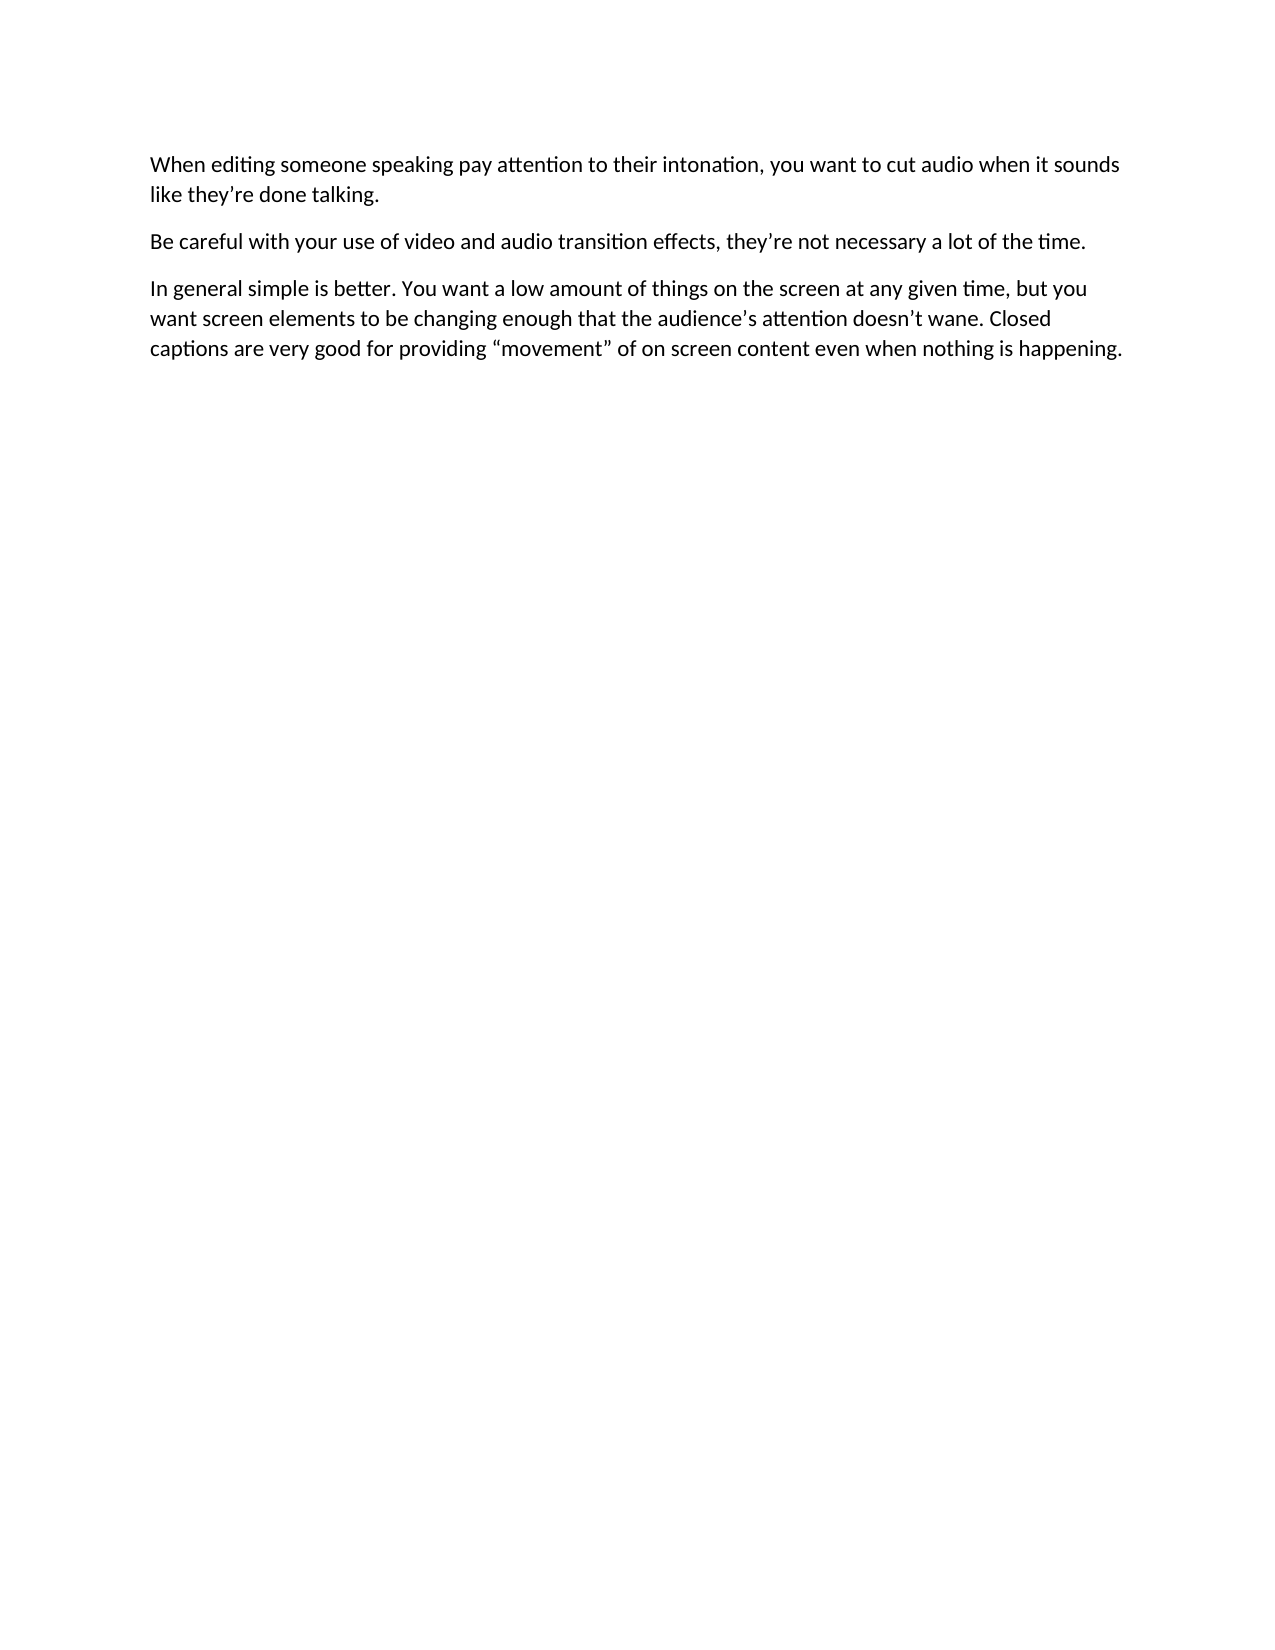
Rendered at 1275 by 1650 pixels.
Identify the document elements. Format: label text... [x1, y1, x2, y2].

text Be careful with your use of video and audio transition effects, they’re not necessary a lot of the time. [150, 227, 1125, 255]
text In general simple is better. You want a low amount of things on the screen at any given time, but you want screen elements to be changing enough that the audience’s attention doesn’t wane. Closed captions are very good for providing “movement” of on screen content even when nothing is happening. [150, 274, 1125, 362]
text When editing someone speaking pay attention to their intonation, you want to cut audio when it sounds like they’re done talking. [150, 150, 1125, 208]
